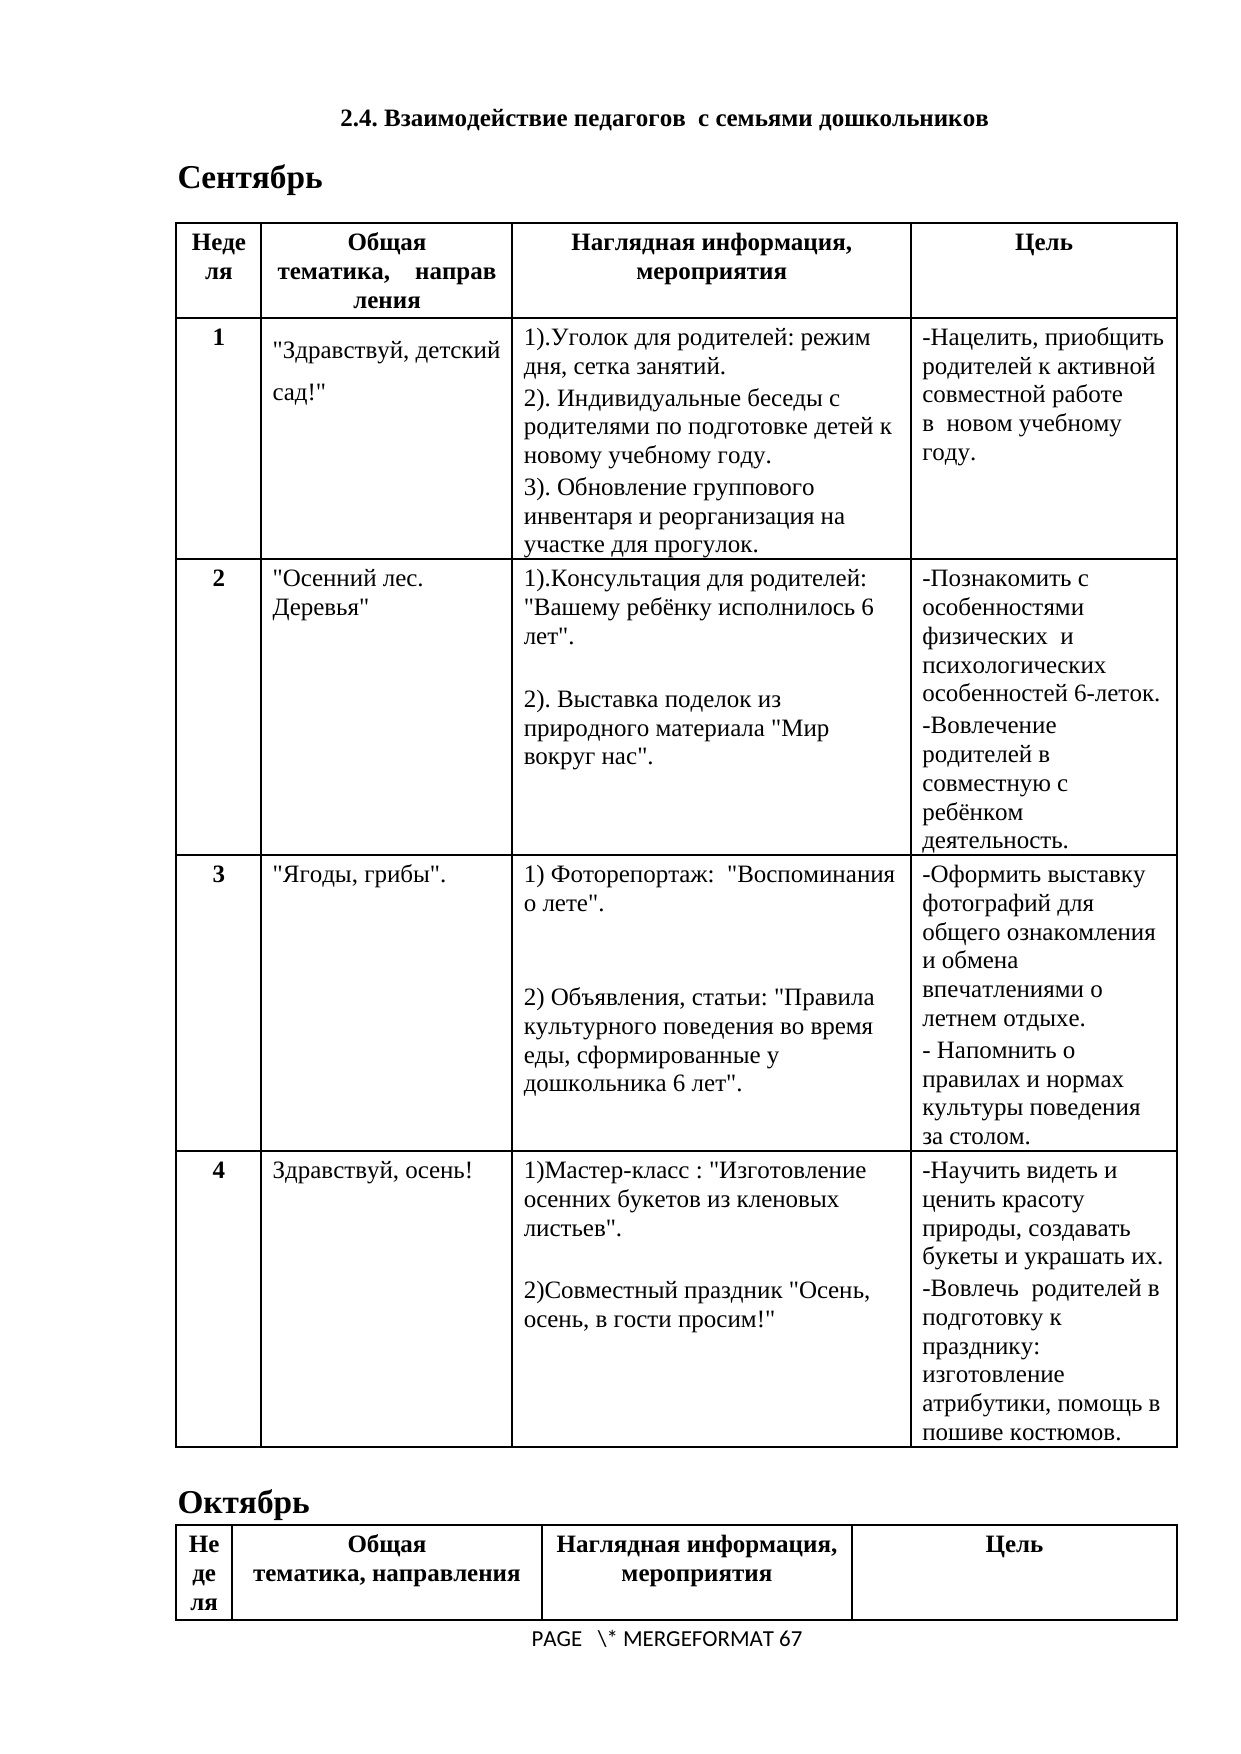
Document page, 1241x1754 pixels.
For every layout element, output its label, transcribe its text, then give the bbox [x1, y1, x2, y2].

table_cell 1) Фоторепортаж: "Воспоминания о лете". 2) Объявления, статьи: "Правила культурного поведения во время еды, сформированные у дошкольника 6 лет". [513, 856, 910, 1150]
table_cell 1).Уголок для родителей: режим дня, сетка занятий. 2). Индивидуальные беседы с родителями по подготовке детей к новому учебному году. 3). Обновление группового инвентаря и реорганизация на участке для прогулок. [513, 319, 910, 558]
table_cell 1).Консультация для родителей: "Вашему ребёнку исполнилось 6 лет". 2). Выставка поделок из природного материала "Мир вокруг нас". [513, 560, 910, 854]
table_cell -Оформить выставку фотографий для общего ознакомления и обмена впечатлениями о летнем отдыхе. - Напомнить о правилах и нормах культуры поведения за столом. [912, 856, 1176, 1150]
table_cell 1 [177, 319, 260, 558]
text 2.4. Взаимодействие педагогов с семьями дошкольников [177, 103, 1152, 132]
table_header Неделя [177, 1526, 231, 1618]
table_cell 3 [177, 856, 260, 1150]
table_header Общая тематика, направления [233, 1526, 541, 1618]
table_cell 2 [177, 560, 260, 854]
table_cell 4 [177, 1152, 260, 1446]
text Октябрь [177, 1482, 1152, 1521]
table_cell -Научить видеть и ценить красоту природы, создавать букеты и украшать их. -Вовлечь родителей в подготовку к празднику: изготовление атрибутики, помощь в пошиве костюмов. [912, 1152, 1176, 1446]
table_header Неделя [177, 224, 260, 317]
table_cell Здравствуй, осень! [262, 1152, 511, 1446]
table_header Цель [853, 1526, 1176, 1618]
table_header Общая тематика, направления [262, 224, 511, 317]
table_header Наглядная информация, мероприятия [543, 1526, 851, 1618]
table_cell -Нацелить, приобщить родителей к активной совместной работе в новом учебному году. [912, 319, 1176, 558]
text Сентябрь [177, 157, 1152, 196]
table_cell "Осенний лес. Деревья" [262, 560, 511, 854]
table_header Наглядная информация, мероприятия [513, 224, 910, 317]
table_cell 1)Мастер-класс : "Изготовление осенних букетов из кленовых листьев". 2)Совместный праздник "Осень, осень, в гости просим!" [513, 1152, 910, 1446]
table_header Цель [912, 224, 1176, 317]
table_cell "Ягоды, грибы". [262, 856, 511, 1150]
table_cell -Познакомить с особенностями физических и психологических особенностей 6-леток. -Вовлечение родителей в совместную с ребёнком деятельность. [912, 560, 1176, 854]
table_cell "Здравствуй, детский сад!" [262, 319, 511, 558]
